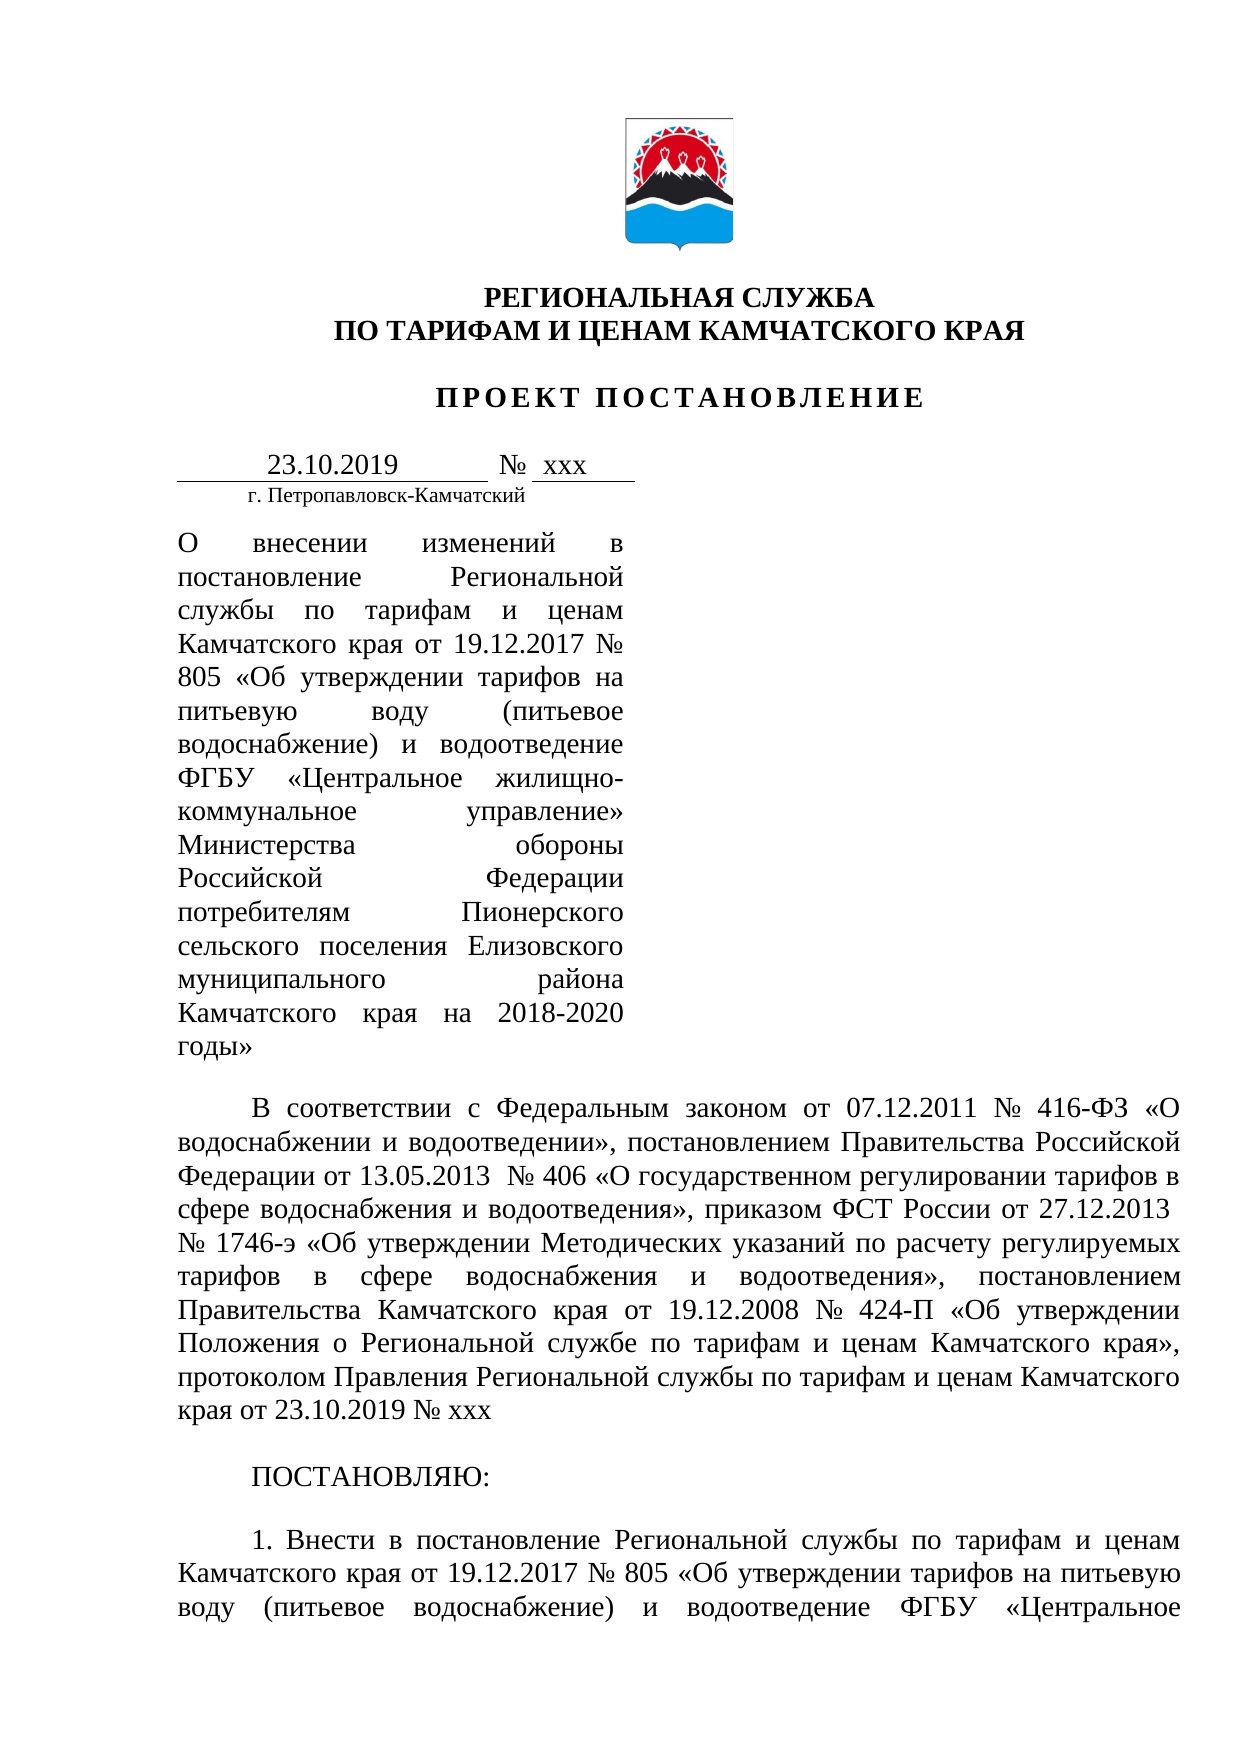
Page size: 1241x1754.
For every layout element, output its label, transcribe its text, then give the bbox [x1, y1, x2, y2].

table_header ххх [532, 448, 635, 481]
table_header О внесении изменений в постановление Региональной службы по тарифам и ценам Камчатского края от 19.12.2017 № 805 «Об утверждении тарифов на питьевую воду (питьевое водоснабжение) и водоотведение ФГБУ «Центральное жилищно-коммунальное управление» Министерства обороны Российской Федерации потребителям Пионерского сельского поселения Елизовского муниципального района Камчатского края на 2018-2020 годы» [166, 525, 635, 1062]
text ПРОЕКТ ПОСТАНОВЛЕНИЕ [177, 380, 1181, 414]
text г. Петропавловск-Камчатский [177, 482, 1181, 525]
picture [625, 118, 734, 251]
text РЕГИОНАЛЬНАЯ СЛУЖБА [177, 280, 1181, 313]
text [177, 1522, 1181, 1622]
text В соответствии с Федеральным законом от 07.12.2011 № 416-ФЗ «О водоснабжении и водоотведении», постановлением Правительства Российской Федерации от 13.05.2013 № 406 «О государственном регулировании тарифов в сфере водоснабжения и водоотведения», приказом ФСТ России от 27.12.2013 № 1746-э «Об утверждении Методических указаний по расчету регулируемых тарифов в сфере водоснабжения и водоотведения», постановлением Правительства Камчатского края от 19.12.2008 № 424-П «Об утверждении Положения о Региональной службе по тарифам и ценам Камчатского края», протоколом Правления Региональной службы по тарифам и ценам Камчатского края от 23.10.2019 № ххх [177, 1091, 1181, 1426]
text ПО ТАРИФАМ И ЦЕНАМ КАМЧАТСКОГО КРАЯ [177, 313, 1181, 347]
text ПОСТАНОВЛЯЮ: [177, 1459, 1181, 1493]
table_header № [488, 448, 532, 481]
table_header 23.10.2019 [177, 448, 487, 481]
